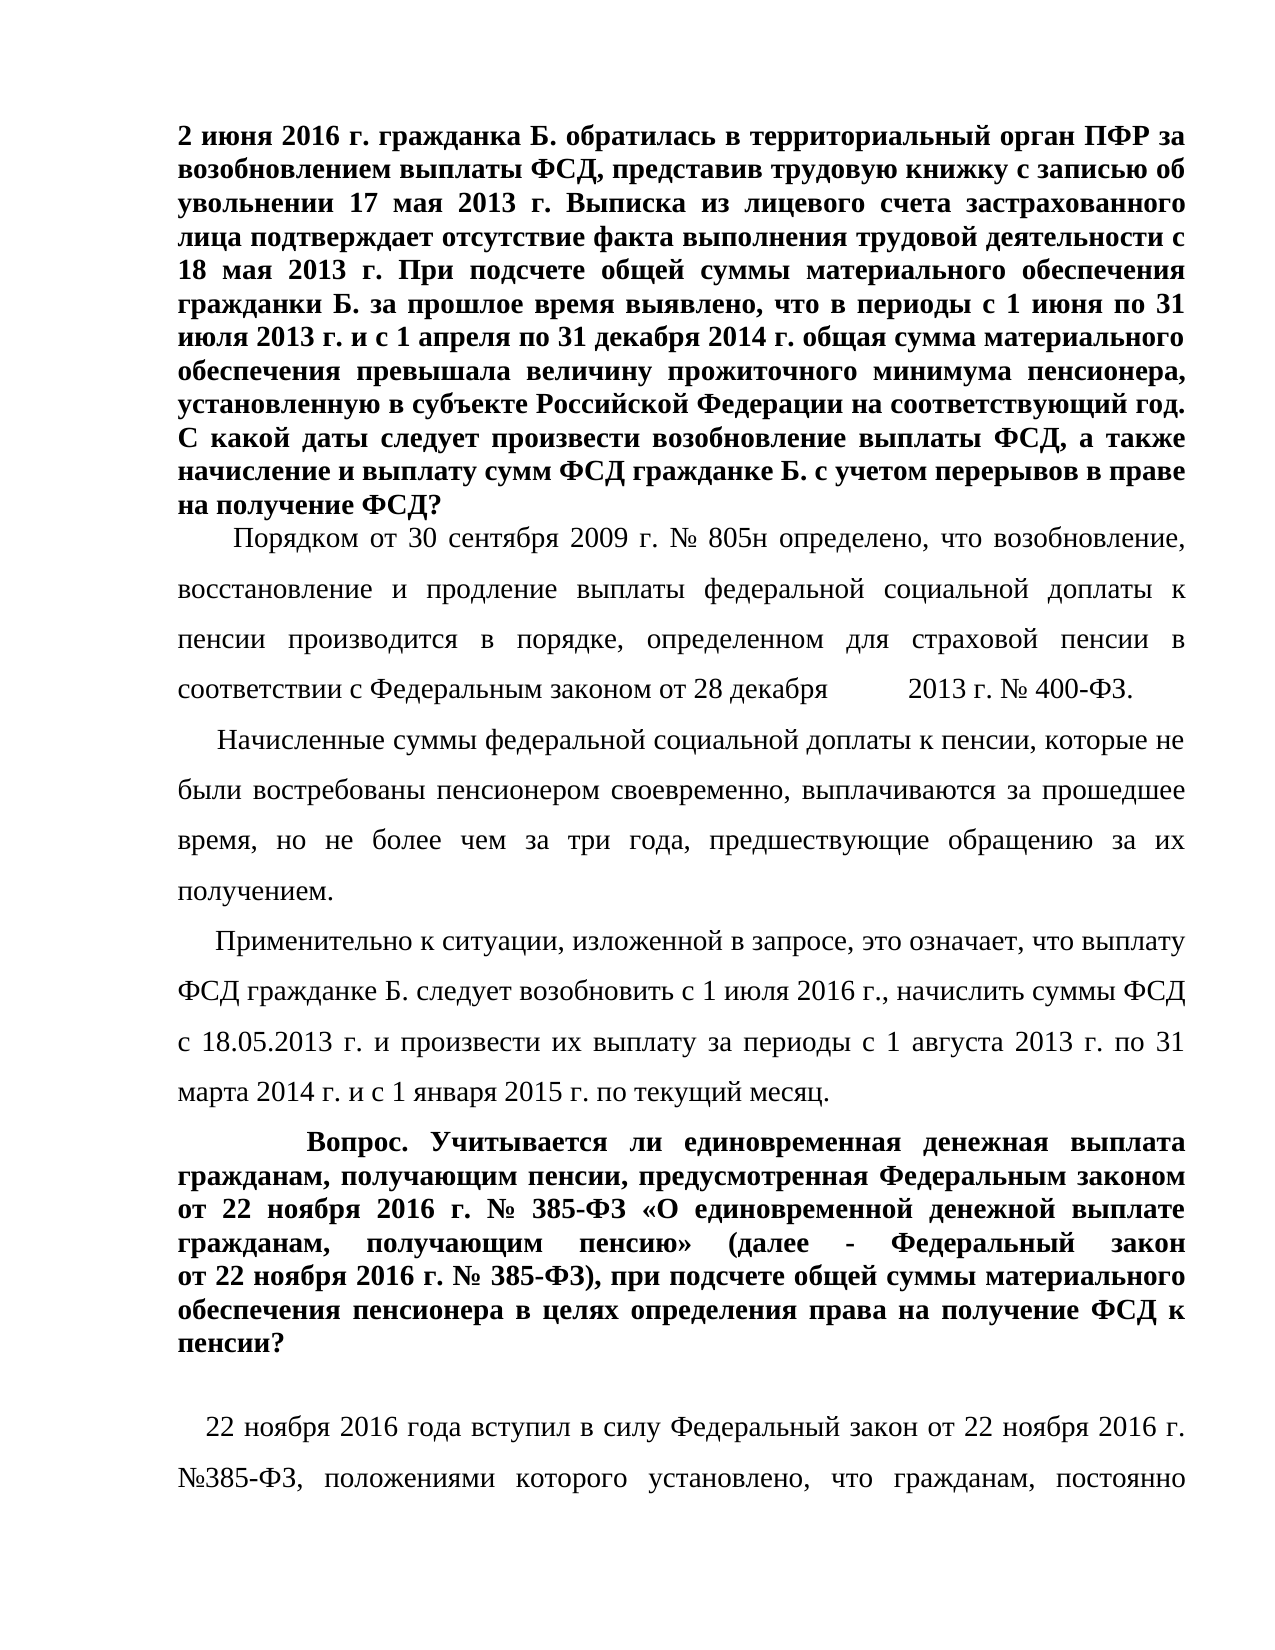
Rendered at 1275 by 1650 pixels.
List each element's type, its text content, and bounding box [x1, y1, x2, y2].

text Применительно к ситуации, изложенной в запросе, это означает, что выплату ФСД гражданке Б. следует возобновить с 1 июля 2016 г., начислить суммы ФСД с 18.05.2013 г. и произвести их выплату за периоды с 1 августа 2013 г. по 31 марта 2014 г. и с 1 января 2015 г. по текущий месяц. [177, 923, 1186, 1108]
text Вопрос. Учитывается ли единовременная денежная выплата гражданам, получающим пенсии, предусмотренная Федеральным законом от 22 ноября 2016 г. № 385-ФЗ «О единовременной денежной выплате гражданам, получающим пенсию» (далее - Федеральный закон от 22 ноября 2016 г. № 385-ФЗ), при подсчете общей суммы материального обеспечения пенсионера в целях определения права на получение ФСД к пенсии? [177, 1124, 1186, 1359]
text Начисленные суммы федеральной социальной доплаты к пенсии, которые не были востребованы пенсионером своевременно, выплачиваются за прошедшее время, но не более чем за три года, предшествующие обращению за их получением. [177, 722, 1186, 906]
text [177, 1409, 1186, 1493]
text Порядком от 30 сентября 2009 г. № 805н определено, что возобновление, восстановление и продление выплаты федеральной социальной доплаты к пенсии производится в порядке, определенном для страховой пенсии в соответствии с Федеральным законом от 28 декабря 2013 г. № 400-ФЗ. [177, 521, 1186, 705]
text 2 июня 2016 г. гражданка Б. обратилась в территориальный орган ПФР за возобновлением выплаты ФСД, представив трудовую книжку с записью об увольнении 17 мая 2013 г. Выписка из лицевого счета застрахованного лица подтверждает отсутствие факта выполнения трудовой деятельности с 18 мая 2013 г. При подсчете общей суммы материального обеспечения гражданки Б. за прошлое время выявлено, что в периоды с 1 июня по 31 июля 2013 г. и с 1 апреля по 31 декабря 2014 г. общая сумма материального обеспечения превышала величину прожиточного минимума пенсионера, установленную в субъекте Российской Федерации на соответствующий год. С какой даты следует произвести возобновление выплаты ФСД, а также начисление и выплату сумм ФСД гражданке Б. с учетом перерывов в праве на получение ФСД? [177, 118, 1186, 521]
